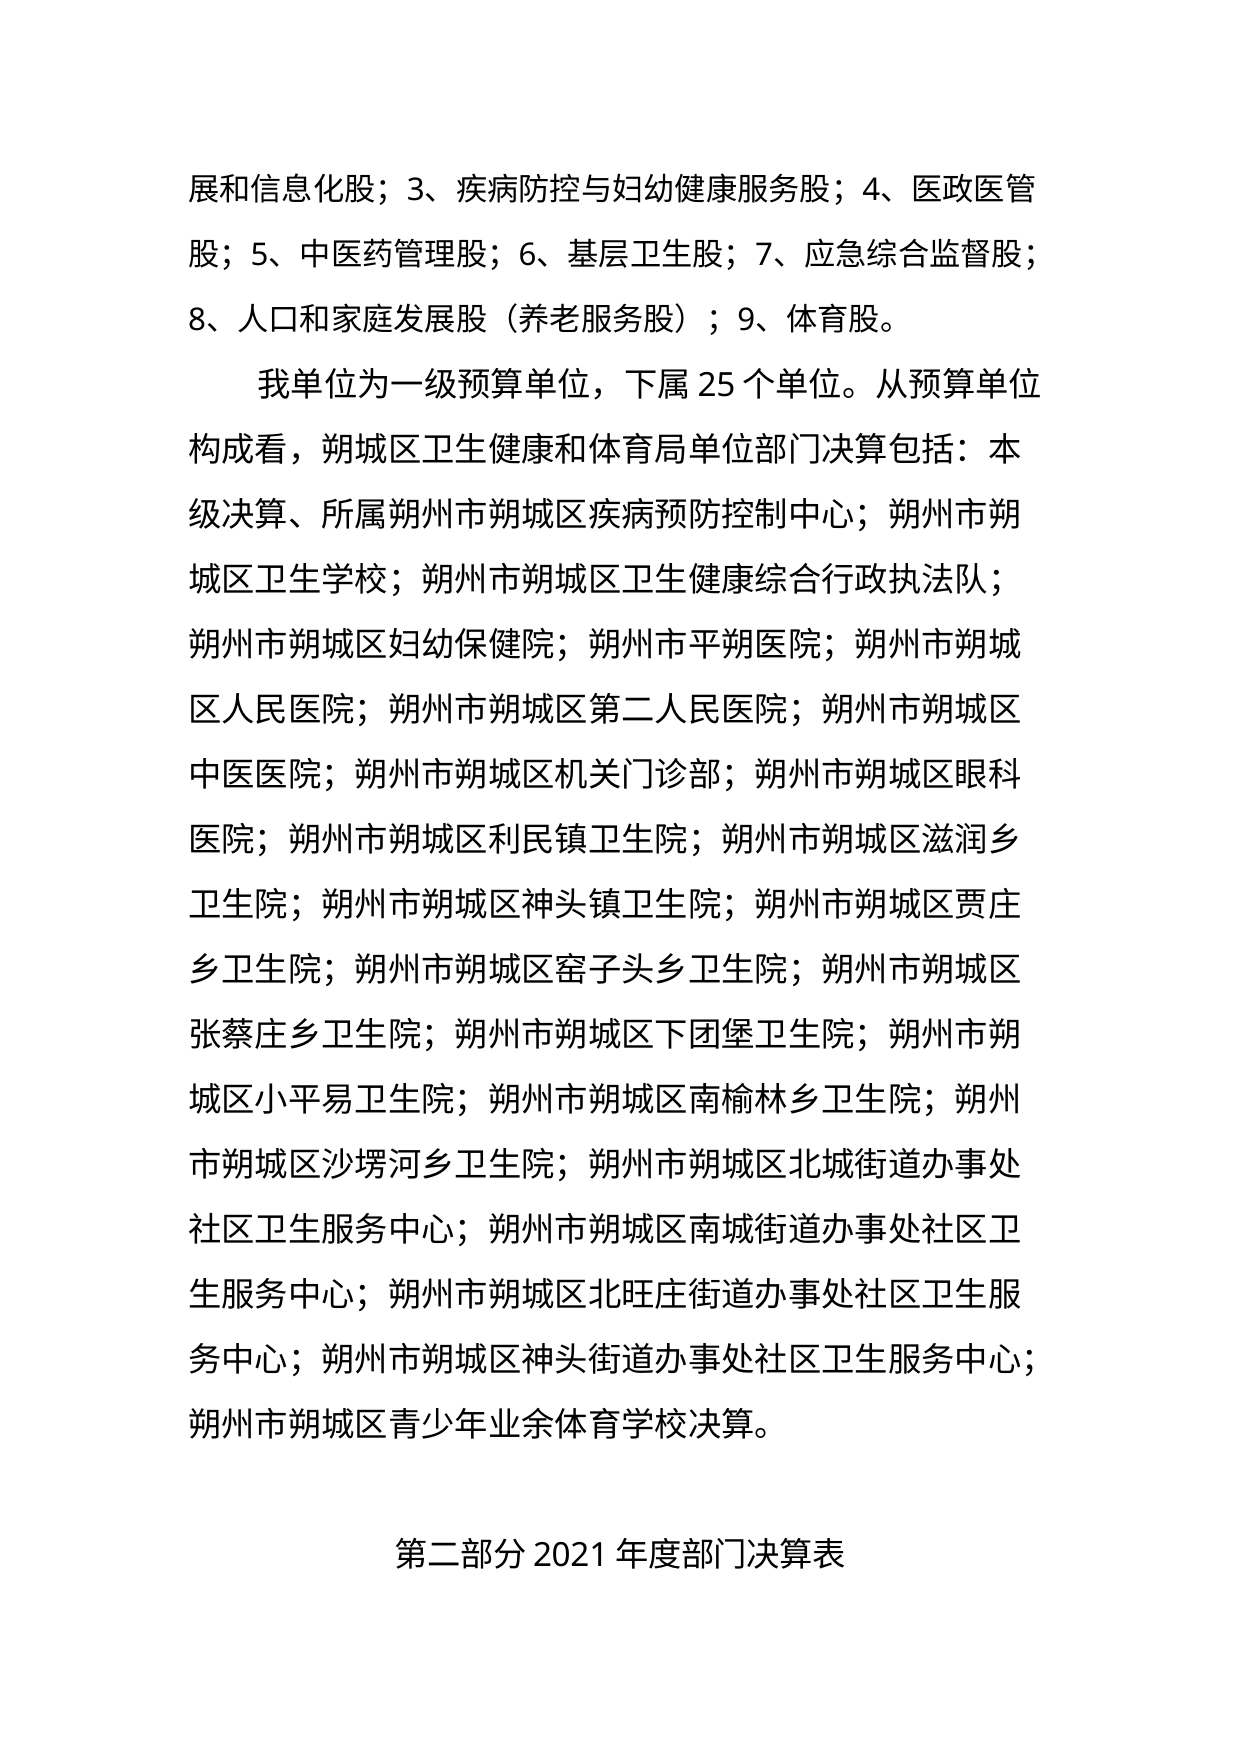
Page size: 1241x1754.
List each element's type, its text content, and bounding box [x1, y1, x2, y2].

text 我单位为一级预算单位，下属25个单位。从预算单位构成看，朔城区卫生健康和体育局单位部门决算包括：本级决算、所属朔州市朔城区疾病预防控制中心；朔州市朔城区卫生学校；朔州市朔城区卫生健康综合行政执法队；朔州市朔城区妇幼保健院；朔州市平朔医院；朔州市朔城区人民医院；朔州市朔城区第二人民医院；朔州市朔城区中医医院；朔州市朔城区机关门诊部；朔州市朔城区眼科医院；朔州市朔城区利民镇卫生院；朔州市朔城区滋润乡卫生院；朔州市朔城区神头镇卫生院；朔州市朔城区贾庄乡卫生院；朔州市朔城区窑子头乡卫生院；朔州市朔城区张蔡庄乡卫生院；朔州市朔城区下团堡卫生院；朔州市朔城区小平易卫生院；朔州市朔城区南榆林乡卫生院；朔州市朔城区沙塄河乡卫生院；朔州市朔城区北城街道办事处社区卫生服务中心；朔州市朔城区南城街道办事处社区卫生服务中心；朔州市朔城区北旺庄街道办事处社区卫生服务中心；朔州市朔城区神头街道办事处社区卫生服务中心；朔州市朔城区青少年业余体育学校决算。 [188, 349, 1052, 1454]
text 第二部分2021年度部门决算表 [188, 1519, 1052, 1584]
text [188, 154, 1052, 349]
